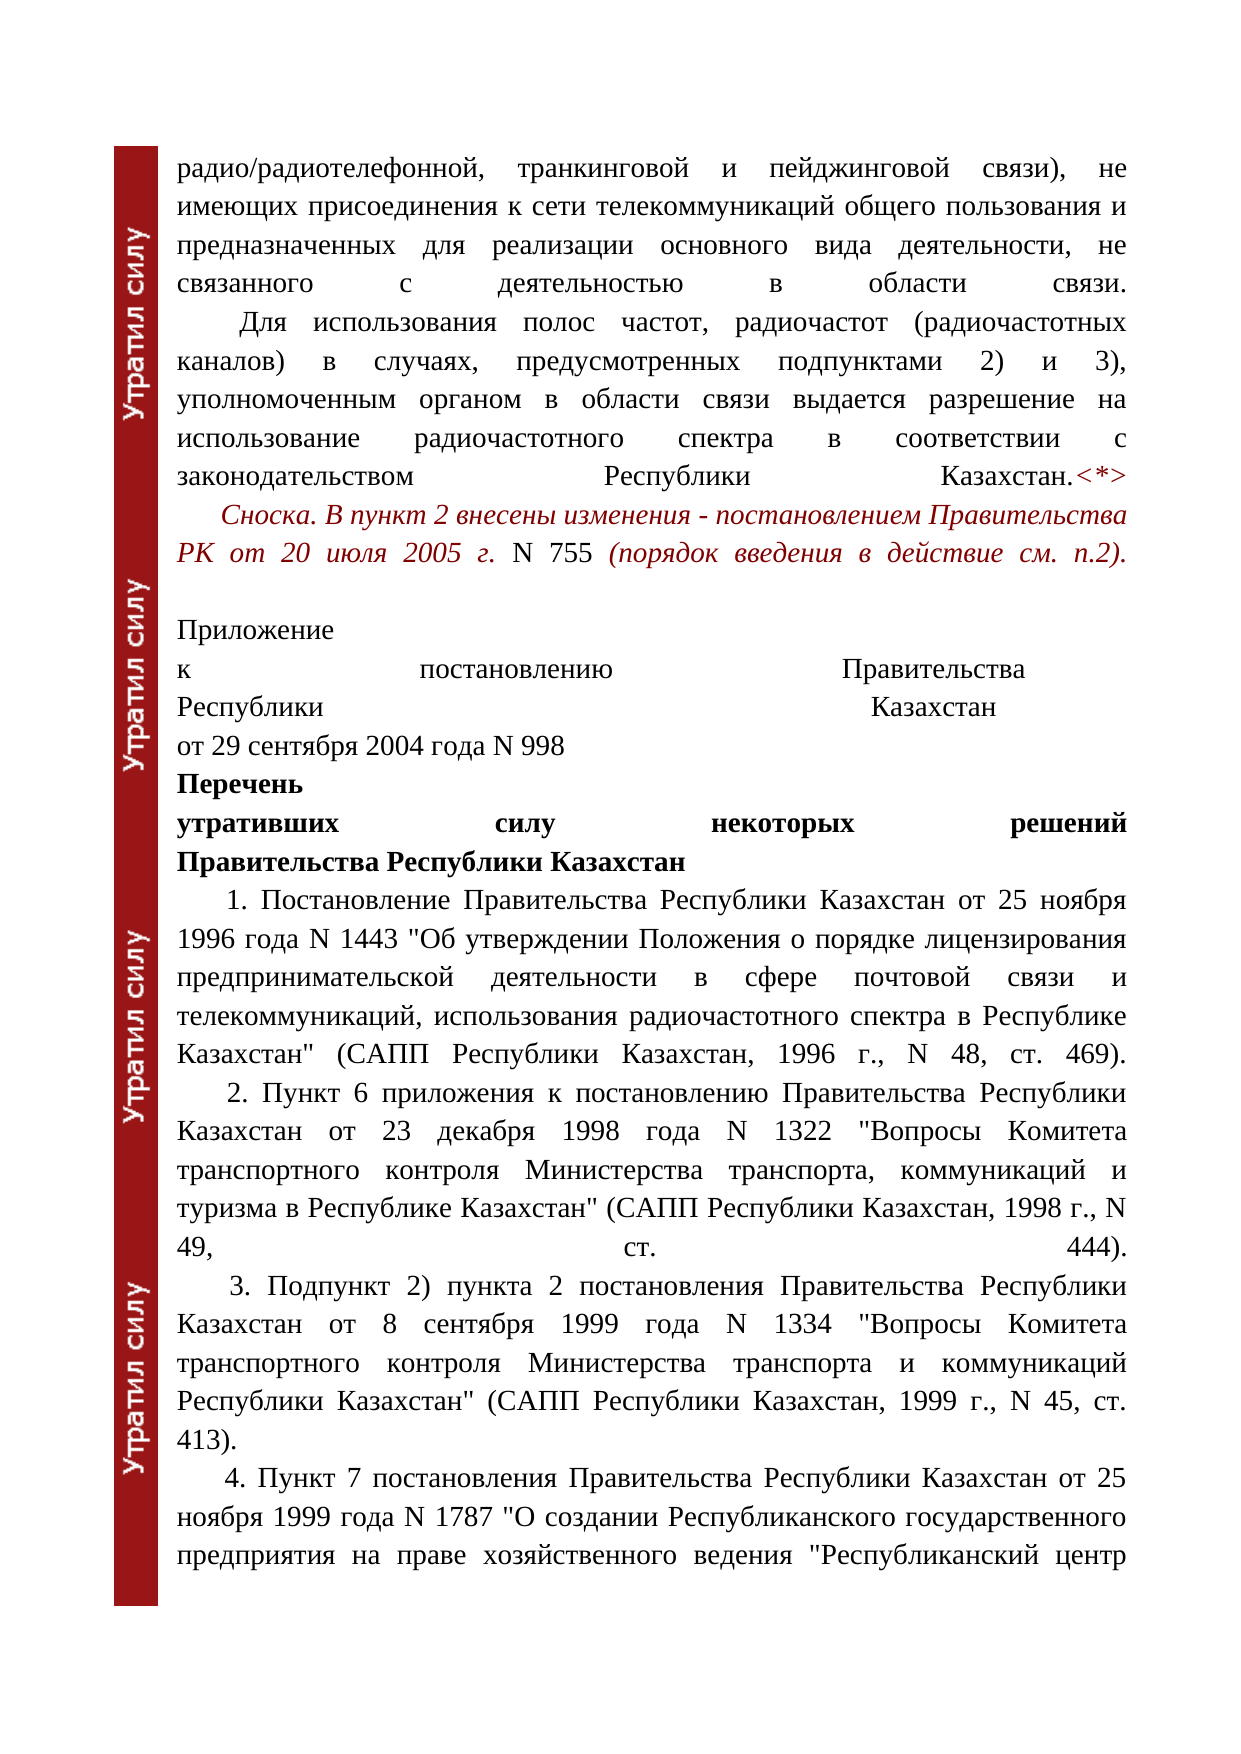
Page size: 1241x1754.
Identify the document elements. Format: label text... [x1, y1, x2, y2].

picture [114, 607, 158, 612]
picture [114, 1571, 158, 1606]
text Приложение к постановлению Правительства Республики Казахстан от 29 сентября 2004 года N 998 [112, 612, 1128, 762]
picture [114, 877, 158, 882]
picture [114, 146, 158, 150]
picture [114, 762, 158, 767]
text Перечень утративших силу некоторых решений Правительства Республики Казахстан [112, 767, 1128, 877]
